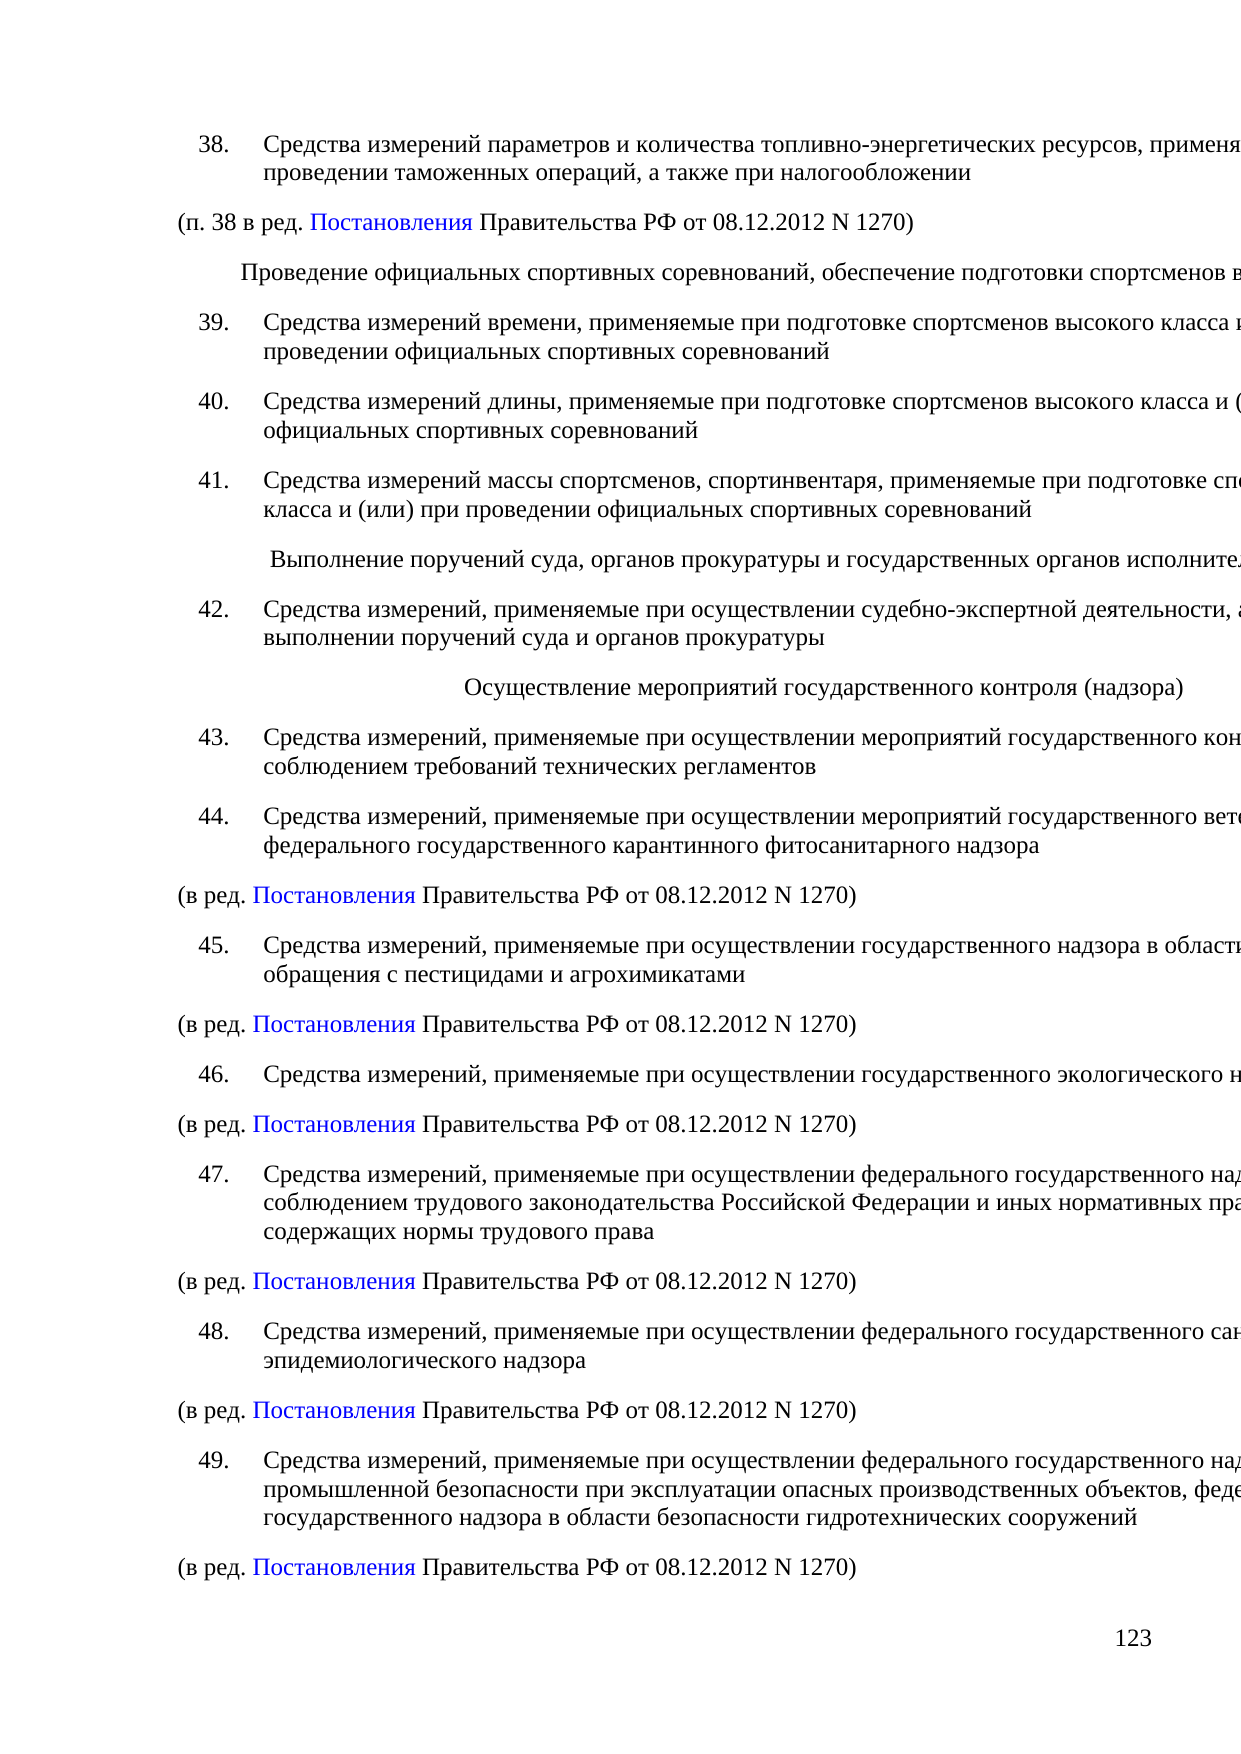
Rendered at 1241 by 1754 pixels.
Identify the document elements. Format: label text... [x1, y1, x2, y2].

table_cell Средства измерений массы спортсменов, спортинвентаря, применяемые при подготовке спортсменов высокого класса и (или) при проведении официальных спортивных соревнований [257, 454, 1240, 533]
table_cell Средства измерений, применяемые при осуществлении судебно-экспертной деятельности, а также при выполнении поручений суда и органов прокуратуры [257, 583, 1240, 662]
table_cell Средства измерений, применяемые при осуществлении мероприятий государственного ветеринарного надзора и федерального государственного карантинного фитосанитарного надзора [257, 791, 1240, 869]
table_cell 45. [171, 919, 257, 998]
table_cell Средства измерений времени, применяемые при подготовке спортсменов высокого класса и (или) при проведении официальных спортивных соревнований [257, 297, 1240, 376]
table_cell Средства измерений, применяемые при осуществлении государственного экологического надзора [257, 1048, 1240, 1098]
table_cell (в ред. Постановления Правительства РФ от 08.12.2012 N 1270) [171, 1098, 1240, 1148]
table_cell 49. [171, 1434, 257, 1542]
table_cell 47. [171, 1148, 257, 1256]
table_cell 42. [171, 583, 257, 662]
table_cell Средства измерений, применяемые при осуществлении федерального государственного санитарно-эпидемиологического надзора [257, 1306, 1240, 1384]
table_cell 43. [171, 712, 257, 791]
table_cell Средства измерений, применяемые при осуществлении мероприятий государственного контроля (надзора) за соблюдением требований технических регламентов [257, 712, 1240, 791]
table_cell (в ред. Постановления Правительства РФ от 08.12.2012 N 1270) [171, 1256, 1240, 1306]
table_cell (п. 38 в ред. Постановления Правительства РФ от 08.12.2012 N 1270) [171, 197, 1240, 247]
table_cell (в ред. Постановления Правительства РФ от 08.12.2012 N 1270) [171, 869, 1240, 919]
table_cell (в ред. Постановления Правительства РФ от 08.12.2012 N 1270) [171, 1384, 1240, 1434]
table_cell 46. [171, 1048, 257, 1098]
table_cell Средства измерений, применяемые при осуществлении федерального государственного надзора за соблюдением трудового законодательства Российской Федерации и иных нормативных правовых актов, содержащих нормы трудового права [257, 1148, 1240, 1256]
table_cell Осуществление мероприятий государственного контроля (надзора) [171, 662, 1240, 712]
table_cell 40. [171, 376, 257, 454]
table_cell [171, 1542, 1240, 1592]
table_cell 44. [171, 791, 257, 869]
table_cell Средства измерений, применяемые при осуществлении государственного надзора в области безопасного обращения с пестицидами и агрохимикатами [257, 919, 1240, 998]
table_cell Средства измерений параметров и количества топливно-энергетических ресурсов, применяемые при проведении таможенных операций, а также при налогообложении [257, 118, 1240, 197]
table_cell 48. [171, 1306, 257, 1384]
table_cell 41. [171, 454, 257, 533]
table_cell Проведение официальных спортивных соревнований, обеспечение подготовки спортсменов высокого класса [171, 247, 1240, 297]
table_cell 39. [171, 297, 257, 376]
table_cell Средства измерений, применяемые при осуществлении федерального государственного надзора в области промышленной безопасности при эксплуатации опасных производственных объектов, федерального государственного надзора в области безопасности гидротехнических сооружений [257, 1434, 1240, 1542]
table_cell Выполнение поручений суда, органов прокуратуры и государственных органов исполнительной власти [171, 533, 1240, 583]
table_cell (в ред. Постановления Правительства РФ от 08.12.2012 N 1270) [171, 998, 1240, 1048]
table_cell Средства измерений длины, применяемые при подготовке спортсменов высокого класса и (или) при проведении официальных спортивных соревнований [257, 376, 1240, 454]
table_cell 38. [171, 118, 257, 197]
